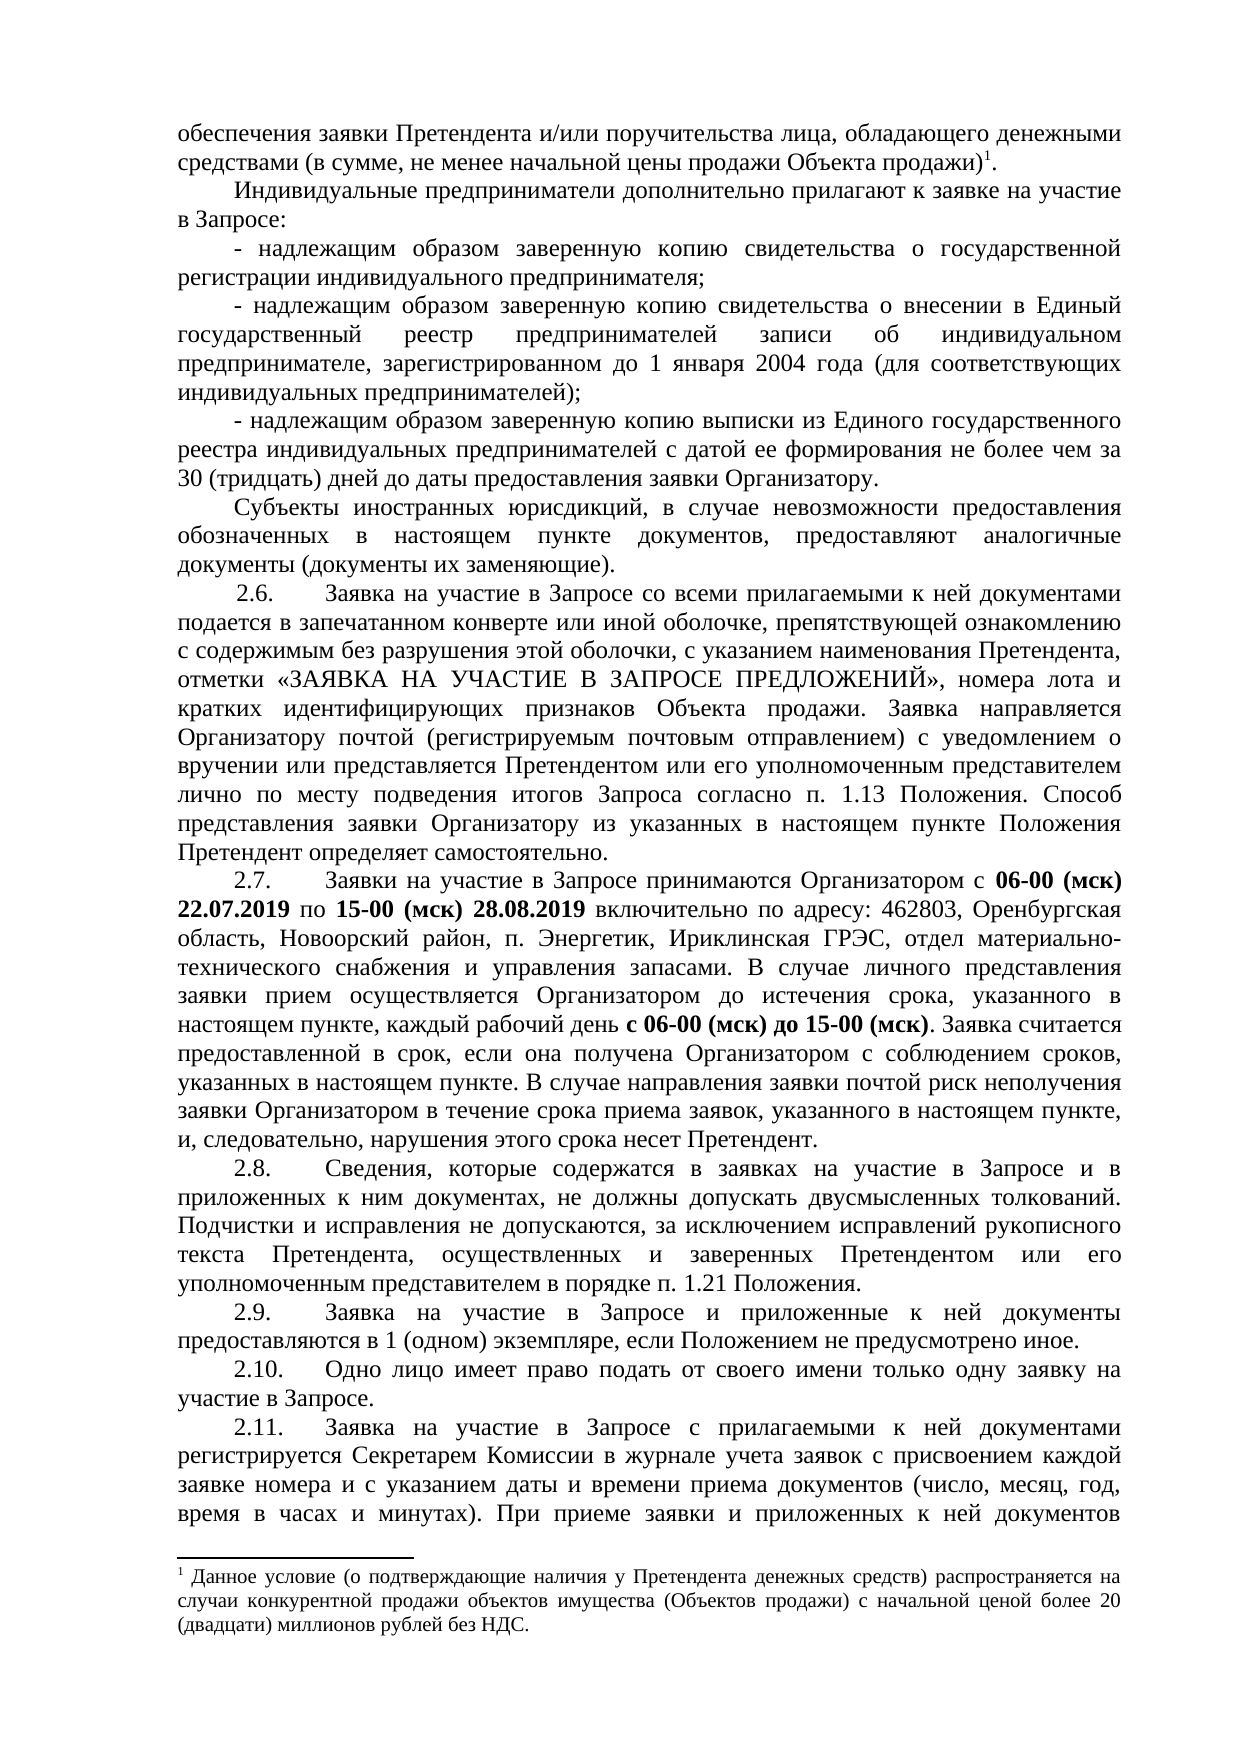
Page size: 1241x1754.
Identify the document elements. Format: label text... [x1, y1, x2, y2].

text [177, 118, 1122, 176]
list Заявки на участие в Запросе принимаются Организатором с 06-00 (мск) 22.07.2019 по 15-00 (мск) 28.08.2019 включительно по адресу: 462803, Оренбургская область, Новоорский район, п. Энергетик, Ириклинская ГРЭС, отдел материально-технического снабжения и управления запасами. В случае личного представления заявки прием осуществляется Организатором до истечения срока, указанного в настоящем пункте, каждый рабочий день с 06-00 (мск) до 15-00 (мск). Заявка считается предоставленной в срок, если она получена Организатором с соблюдением сроков, указанных в настоящем пункте. В случае направления заявки почтой риск неполучения заявки Организатором в течение срока приема заявок, указанного в настоящем пункте, и, следовательно, нарушения этого срока несет Претендент. [177, 866, 1122, 1153]
text - надлежащим образом заверенную копию свидетельства о внесении в Единый государственный реестр предпринимателей записи об индивидуальном предпринимателе, зарегистрированном до 1 января 2004 года (для соответствующих индивидуальных предпринимателей); [177, 291, 1122, 406]
list Заявка на участие в Запросе и приложенные к ней документы предоставляются в 1 (одном) экземпляре, если Положением не предусмотрено иное. [177, 1297, 1122, 1354]
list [177, 1412, 1122, 1527]
list Одно лицо имеет право подать от своего имени только одну заявку на участие в Запросе. [177, 1354, 1122, 1412]
text Индивидуальные предприниматели дополнительно прилагают к заявке на участие в Запросе: [177, 176, 1122, 233]
list Заявка на участие в Запросе со всеми прилагаемыми к ней документами подается в запечатанном конверте или иной оболочке, препятствующей ознакомлению с содержимым без разрушения этой оболочки, с указанием наименования Претендента, отметки «ЗАЯВКА НА УЧАСТИЕ В ЗАПРОСЕ ПРЕДЛОЖЕНИЙ», номера лота и кратких идентифицирующих признаков Объекта продажи. Заявка направляется Организатору почтой (регистрируемым почтовым отправлением) с уведомлением о вручении или представляется Претендентом или его уполномоченным представителем лично по месту подведения итогов Запроса согласно п. 1.13 Положения. Способ представления заявки Организатору из указанных в настоящем пункте Положения Претендент определяет самостоятельно. [177, 578, 1122, 866]
list Сведения, которые содержатся в заявках на участие в Запросе и в приложенных к ним документах, не должны допускать двусмысленных толкований. Подчистки и исправления не допускаются, за исключением исправлений рукописного текста Претендента, осуществленных и заверенных Претендентом или его уполномоченным представителем в порядке п. 1.21 Положения. [177, 1153, 1122, 1297]
text Субъекты иностранных юрисдикций, в случае невозможности предоставления обозначенных в настоящем пункте документов, предоставляют аналогичные документы (документы их заменяющие). [177, 492, 1122, 578]
text - надлежащим образом заверенную копию выписки из Единого государственного реестра индивидуальных предпринимателей с датой ее формирования не более чем за 30 (тридцать) дней до даты предоставления заявки Организатору. [177, 406, 1122, 492]
text - надлежащим образом заверенную копию свидетельства о государственной регистрации индивидуального предпринимателя; [177, 233, 1122, 291]
